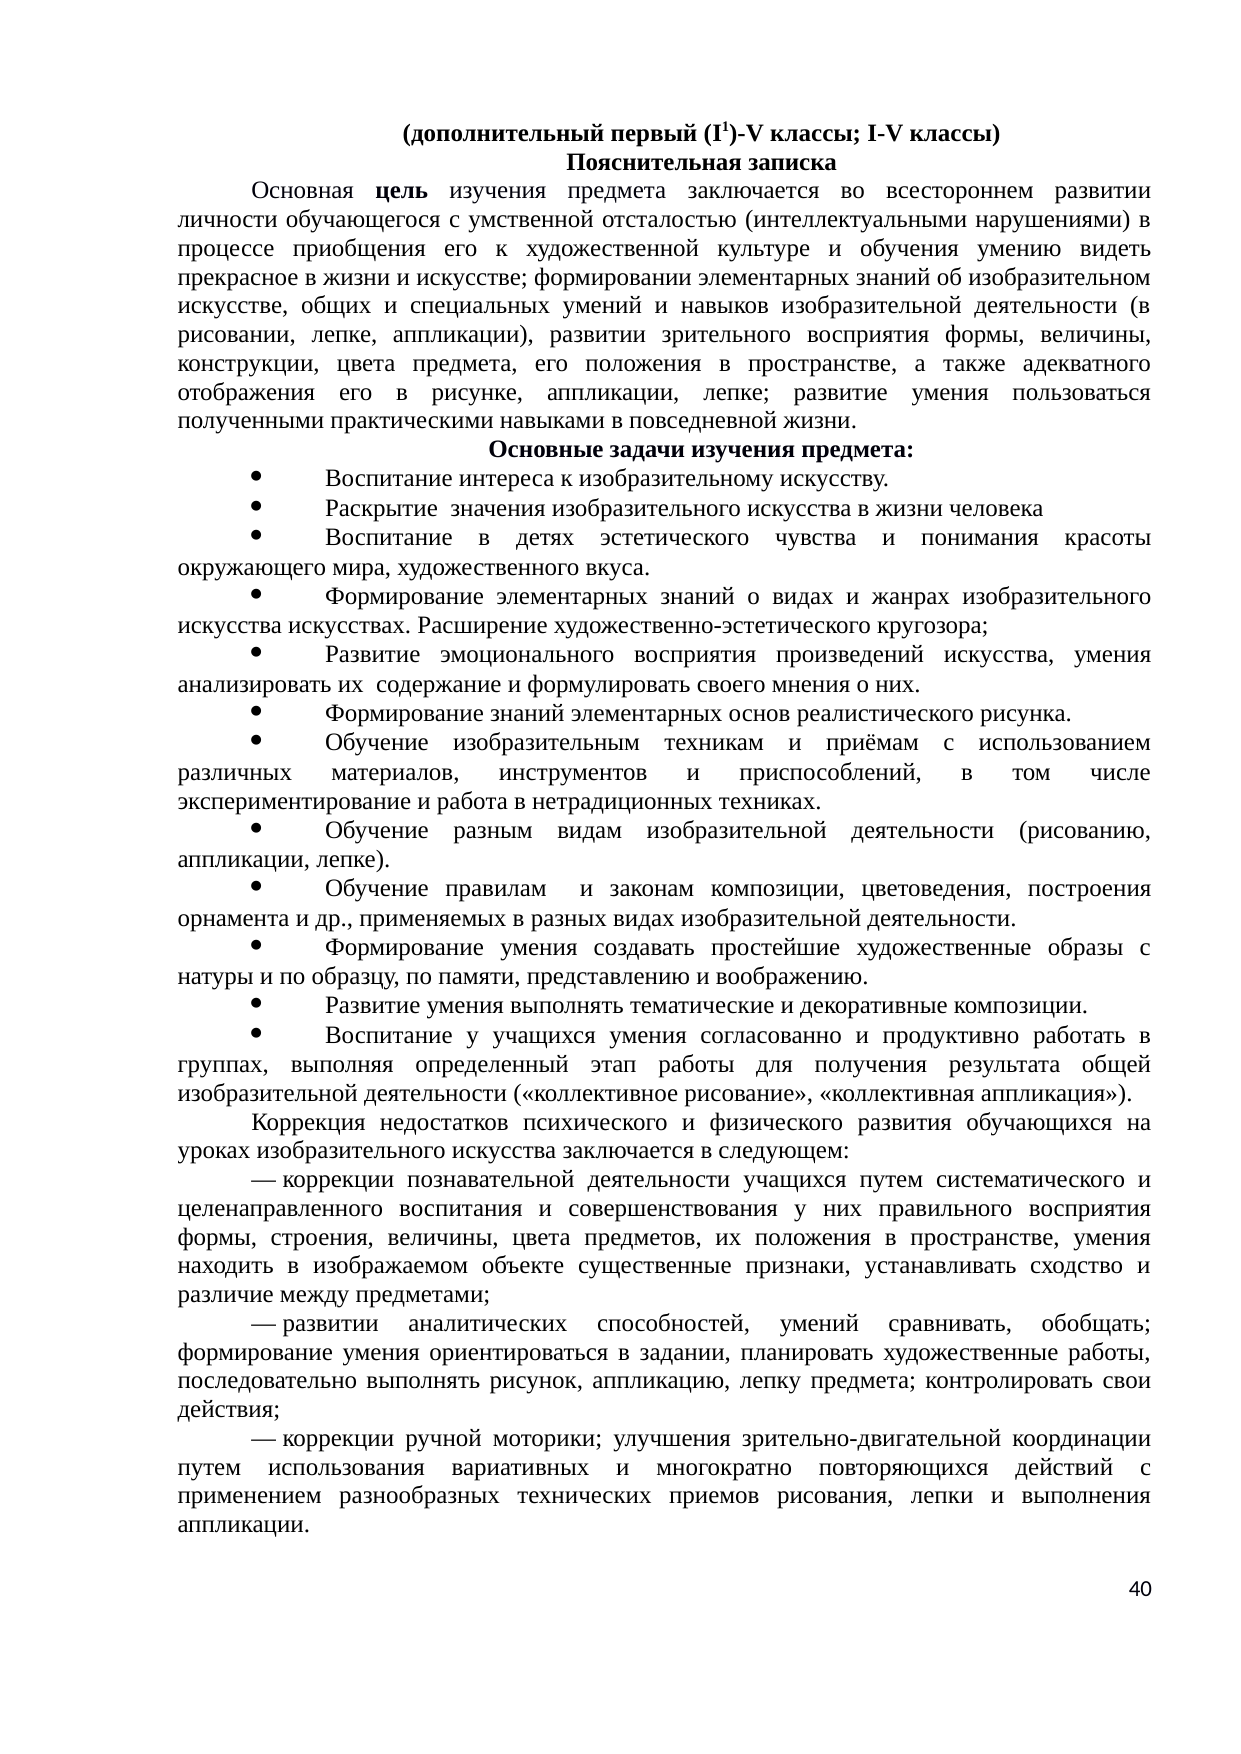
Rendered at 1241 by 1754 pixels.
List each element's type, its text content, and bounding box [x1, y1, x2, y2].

list Формирование умения создавать простейшие художественные образы с натуры и по образцу, по памяти, представлению и воображению. [177, 932, 1152, 990]
list Обучение изобразительным техникам и приёмам с использованием различных материалов, инструментов и приспособлений, в том числе экспериментирование и работа в нетрадиционных техниках. [177, 727, 1152, 815]
list Воспитание в детях эстетического чувства и понимания красоты окружающего мира, художественного вкуса. [177, 522, 1152, 581]
list ― развитии аналитических способностей, умений сравнивать, обобщать; формирование умения ориентироваться в задании, планировать художественные работы, последовательно выполнять рисунок, аппликацию, лепку предмета; контролировать свои действия; [177, 1308, 1152, 1423]
list Раскрытие значения изобразительного искусства в жизни человека [177, 493, 1152, 522]
list Воспитание у учащихся умения согласованно и продуктивно работать в группах, выполняя определенный этап работы для получения результата общей изобразительной деятельности («коллективное рисование», «коллективная аппликация»). [177, 1020, 1152, 1107]
list Развитие эмоционального восприятия произведений искусства, умения анализировать их содержание и формулировать своего мнения о них. [177, 639, 1152, 698]
list Воспитание интереса к изобразительному искусству. [177, 463, 1152, 493]
text Пояснительная записка [177, 147, 1152, 176]
list Обучение правилам и законам композиции, цветоведения, построения орнамента и др., применяемых в разных видах изобразительной деятельности. [177, 873, 1152, 932]
list Коррекция недостатков психического и физического развития обучающихся на уроках изобразительного искусства заключается в следующем: [177, 1107, 1152, 1164]
text Основная цель изучения предмета заключается во всестороннем развитии личности обучающегося с умственной отсталостью (интеллектуальными нарушениями) в процессе приобщения его к художественной культуре и обучения умению видеть прекрасное в жизни и искусстве; формировании элементарных знаний об изобразительном искусстве, общих и специальных умений и навыков изобразительной деятельности (в рисовании, лепке, аппликации), развитии зрительного восприятия формы, величины, конструкции, цвета предмета, его положения в пространстве, а также адекватного отображения его в рисунке, аппликации, лепке; развитие умения пользоваться полученными практическими навыками в повседневной жизни. [177, 176, 1152, 434]
text Основные задачи изучения предмета: [177, 434, 1152, 463]
list ― коррекции ручной моторики; улучшения зрительно-двигательной координации путем использования вариативных и многократно повторяющихся действий с применением разнообразных технических приемов рисования, лепки и выполнения аппликации. [177, 1423, 1152, 1538]
list Развитие умения выполнять тематические и декоративные композиции. [177, 990, 1152, 1020]
list Формирование элементарных знаний о видах и жанрах изобразительного искусства искусствах. Расширение художественно-эстетического кругозора; [177, 581, 1152, 639]
list Обучение разным видам изобразительной деятельности (рисованию, аппликации, лепке). [177, 815, 1152, 873]
list ― коррекции познавательной деятельности учащихся путем систематического и целенаправленного воспитания и совершенствования у них правильного восприятия формы, строения, величины, цвета предметов, их положения в пространстве, умения находить в изображаемом объекте существенные признаки, устанавливать сходство и различие между предметами; [177, 1164, 1152, 1308]
text (дополнительный первый (I1)-V классы; I-V классы) [177, 118, 1152, 147]
list Формирование знаний элементарных основ реалистического рисунка. [177, 698, 1152, 727]
